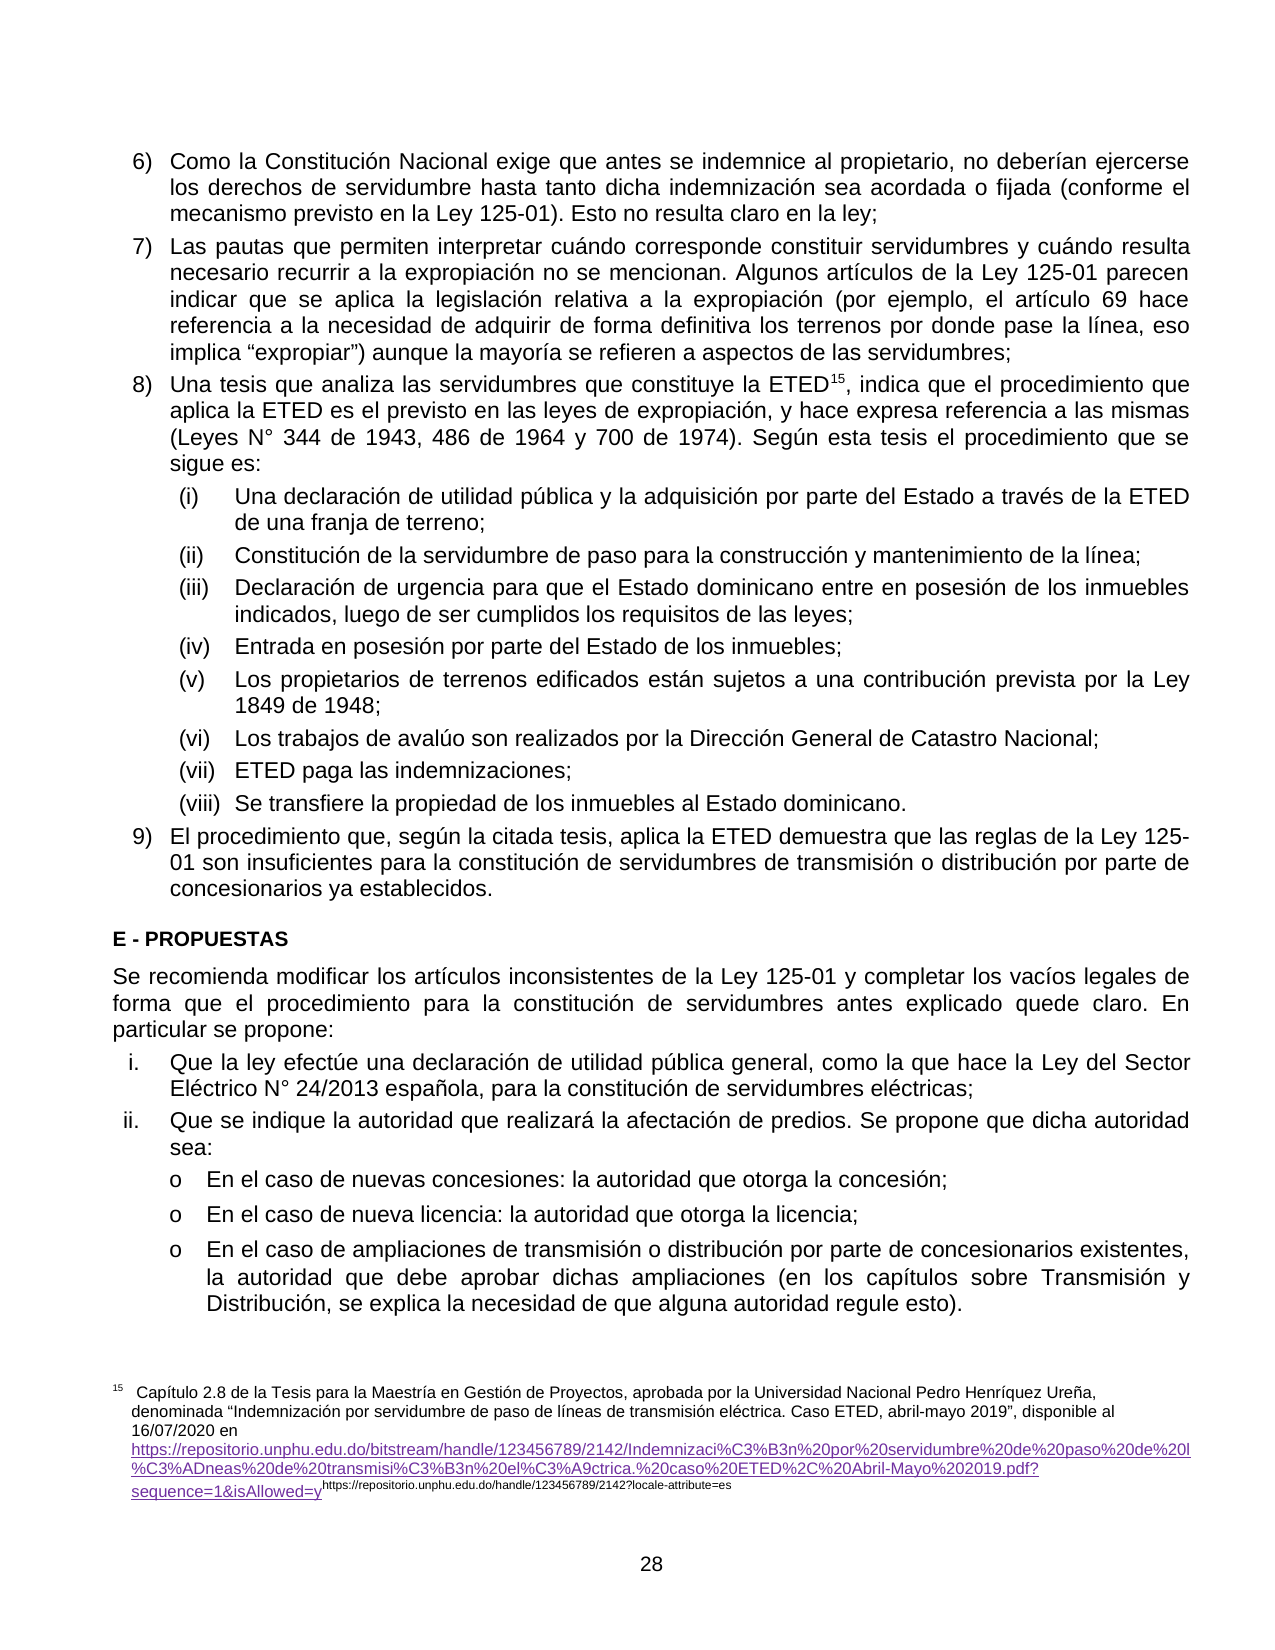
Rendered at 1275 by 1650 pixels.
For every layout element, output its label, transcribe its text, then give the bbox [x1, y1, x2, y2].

list Los trabajos de avalúo son realizados por la Dirección General de Catastro Nacional; [178, 725, 1191, 751]
list Se transfiere la propiedad de los inmuebles al Estado dominicano. [178, 790, 1191, 816]
list El procedimiento que, según la citada tesis, aplica la ETED demuestra que las reglas de la Ley 125-01 son insuficientes para la constitución de servidumbres de transmisión o distribución por parte de concesionarios ya establecidos. [132, 823, 1191, 902]
list Que se indique la autoridad que realizará la afectación de predios. Se propone que dicha autoridad sea: [139, 1107, 1191, 1160]
list En el caso de nueva licencia: la autoridad que otorga la licencia; [169, 1201, 1191, 1229]
list En el caso de ampliaciones de transmisión o distribución por parte de concesionarios existentes, la autoridad que debe aprobar dichas ampliaciones (en los capítulos sobre Transmisión y Distribución, se explica la necesidad de que alguna autoridad regule esto). [169, 1236, 1191, 1317]
list Las pautas que permiten interpretar cuándo corresponde constituir servidumbres y cuándo resulta necesario recurrir a la expropiación no se mencionan. Algunos artículos de la Ley 125-01 parecen indicar que se aplica la legislación relativa a la expropiación (por ejemplo, el artículo 69 hace referencia a la necesidad de adquirir de forma definitiva los terrenos por donde pase la línea, eso implica “expropiar”) aunque la mayoría se refieren a aspectos de las servidumbres; [132, 233, 1191, 365]
list Declaración de urgencia para que el Estado dominicano entre en posesión de los inmuebles indicados, luego de ser cumplidos los requisitos de las leyes; [178, 574, 1191, 627]
list Como la Constitución Nacional exige que antes se indemnice al propietario, no deberían ejercerse los derechos de servidumbre hasta tanto dicha indemnización sea acordada o fijada (conforme el mecanismo previsto en la Ley 125-01). Esto no resulta claro en la ley; [132, 148, 1191, 227]
list En el caso de nuevas concesiones: la autoridad que otorga la concesión; [169, 1166, 1191, 1195]
list Una tesis que analiza las servidumbres que constituye la ETED, indica que el procedimiento que aplica la ETED es el previsto en las leyes de expropiación, y hace expresa referencia a las mismas (Leyes N° 344 de 1943, 486 de 1964 y 700 de 1974). Según esta tesis el procedimiento que se sigue es: [132, 371, 1191, 476]
list Los propietarios de terrenos edificados están sujetos a una contribución prevista por la Ley 1849 de 1948; [178, 666, 1191, 718]
list Que la ley efectúe una declaración de utilidad pública general, como la que hace la Ley del Sector Eléctrico N° 24/2013 española, para la constitución de servidumbres eléctricas; [139, 1048, 1191, 1101]
text Se recomienda modificar los artículos inconsistentes de la Ley 125-01 y completar los vacíos legales de forma que el procedimiento para la constitución de servidumbres antes explicado quede claro. En particular se propone: [112, 963, 1191, 1042]
list Una declaración de utilidad pública y la adquisición por parte del Estado a través de la ETED de una franja de terreno; [178, 483, 1191, 535]
list Entrada en posesión por parte del Estado de los inmuebles; [178, 633, 1191, 659]
list ETED paga las indemnizaciones; [178, 757, 1191, 784]
list Constitución de la servidumbre de paso para la construcción y mantenimiento de la línea; [178, 542, 1191, 568]
text E - PROPUESTAS [112, 927, 1191, 951]
